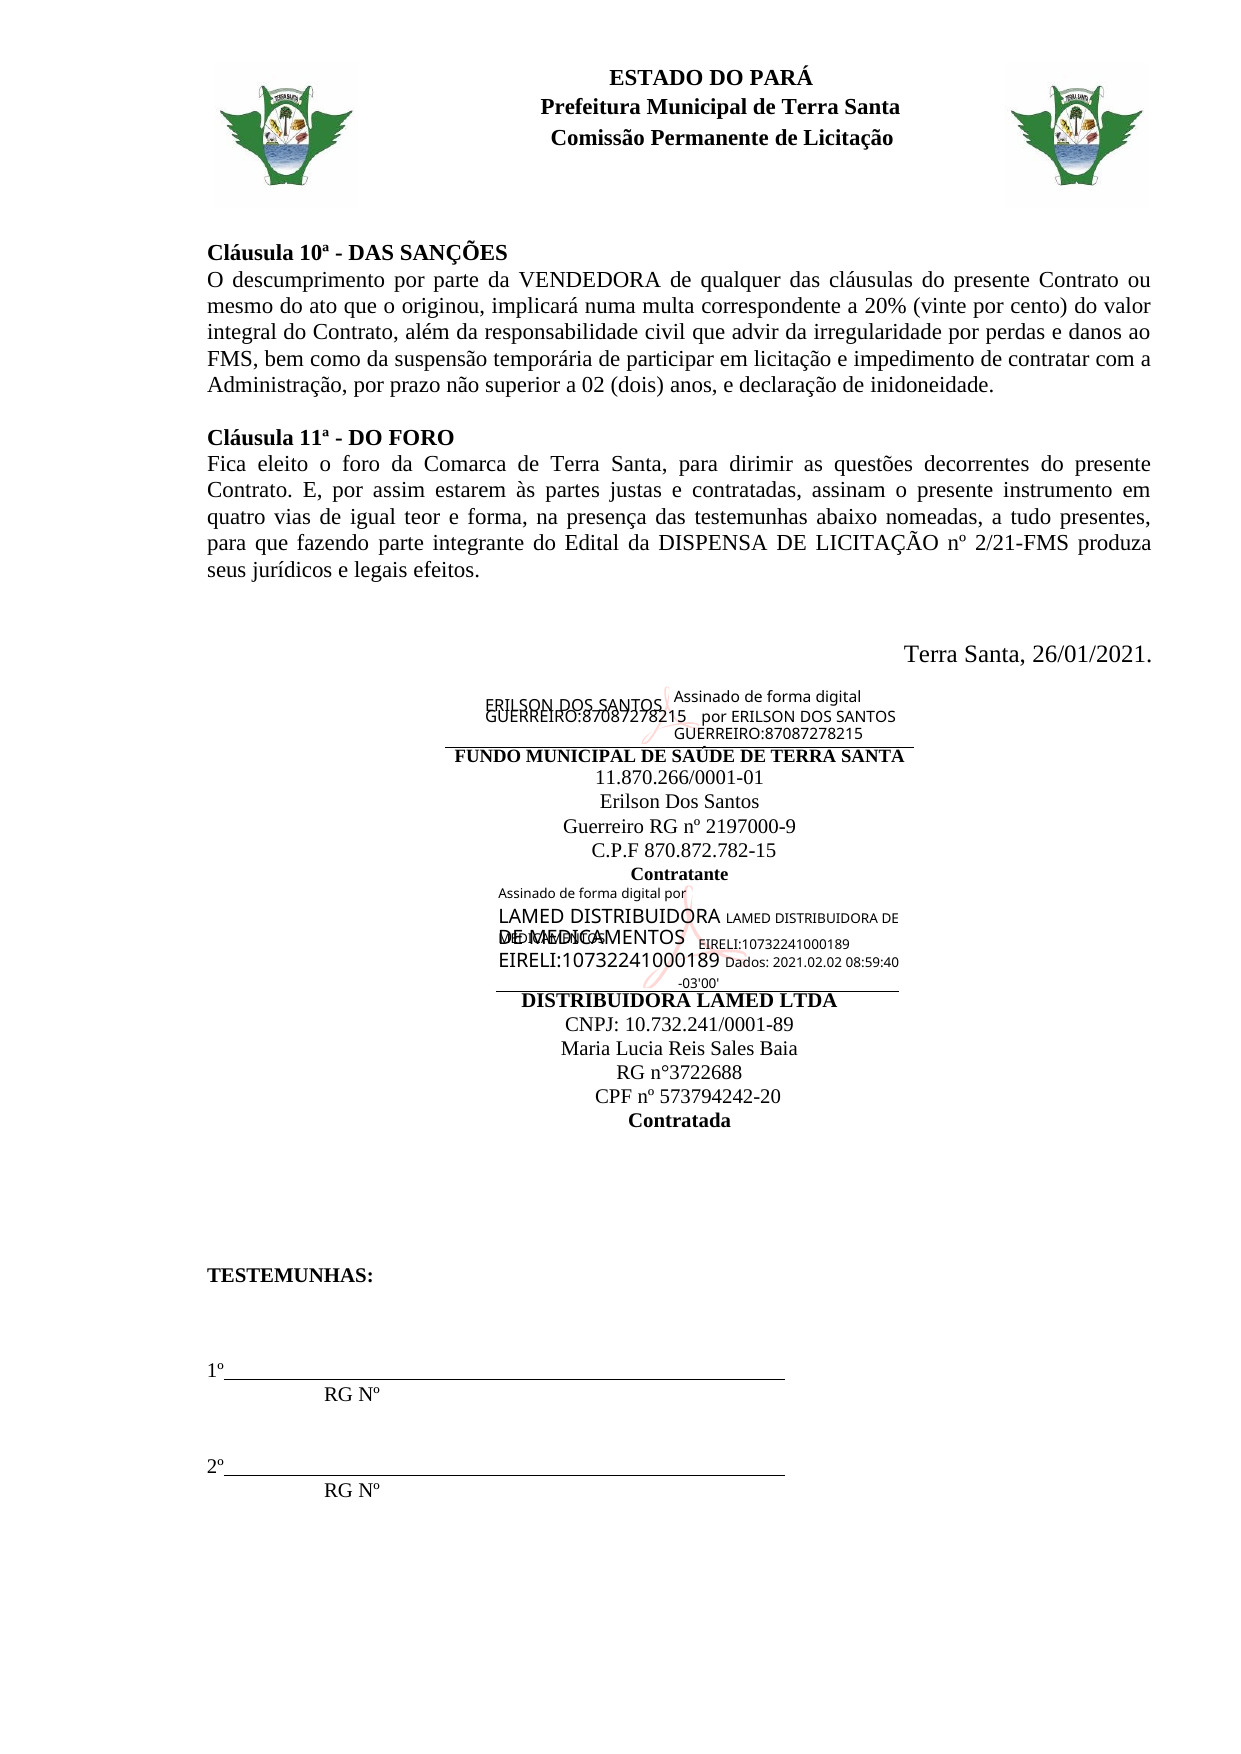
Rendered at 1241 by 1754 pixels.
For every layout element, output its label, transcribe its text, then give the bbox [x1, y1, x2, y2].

text Contratada [453, 1108, 906, 1132]
text 2º RG Nº [207, 1454, 785, 1502]
text 11.870.266/0001-01 [453, 766, 906, 789]
text CNPJ: 10.732.241/0001-89 [452, 1012, 906, 1036]
text C.P.F 870.872.782-15 [453, 838, 915, 862]
text Fica eleito o foro da Comarca de Terra Santa, para dirimir as questões decorrentes do presente Contrato. E, por assim estarem às partes justas e contratadas, assinam o presente instrumento em quatro vias de igual teor e forma, na presença das testemunhas abaixo nomeadas, a tudo presentes, para que fazendo parte integrante do Edital da DISPENSA DE LICITAÇÃO nº 2/21-FMS produza seus jurídicos e legais efeitos. [207, 450, 1152, 582]
text FUNDO MUNICIPAL DE SAÚDE DE TERRA SANTA [453, 682, 906, 766]
text CPF nº 573794242-20 [453, 1084, 923, 1108]
picture [214, 63, 359, 208]
text Maria Lucia Reis Sales Baia RG n°3722688 [556, 1036, 802, 1084]
text DISTRIBUIDORA LAMED LTDA [452, 991, 906, 1012]
text TESTEMUNHAS: [207, 1262, 1167, 1287]
text O descumprimento por parte da VENDEDORA de qualquer das cláusulas do presente Contrato ou mesmo do ato que o originou, implicará numa multa correspondente a 20% (vinte por cento) do valor integral do Contrato, além da responsabilidade civil que advir da irregularidade por perdas e danos ao FMS, bem como da suspensão temporária de participar em licitação e impedimento de contratar com a Administração, por prazo não superior a 02 (dois) anos, e declaração de inidoneidade. [207, 266, 1152, 397]
text Contratante [452, 862, 906, 884]
picture [1005, 63, 1149, 208]
text 1º RG Nº [207, 1358, 785, 1406]
text Erilson Dos Santos Guerreiro RG nº 2197000-9 [556, 789, 802, 838]
text Terra Santa, 26/01/2021. [175, 639, 1152, 668]
subtitle Cláusula 11ª - DO FORO [207, 424, 1167, 450]
subtitle Cláusula 10ª - DAS SANÇÕES [207, 240, 1167, 266]
